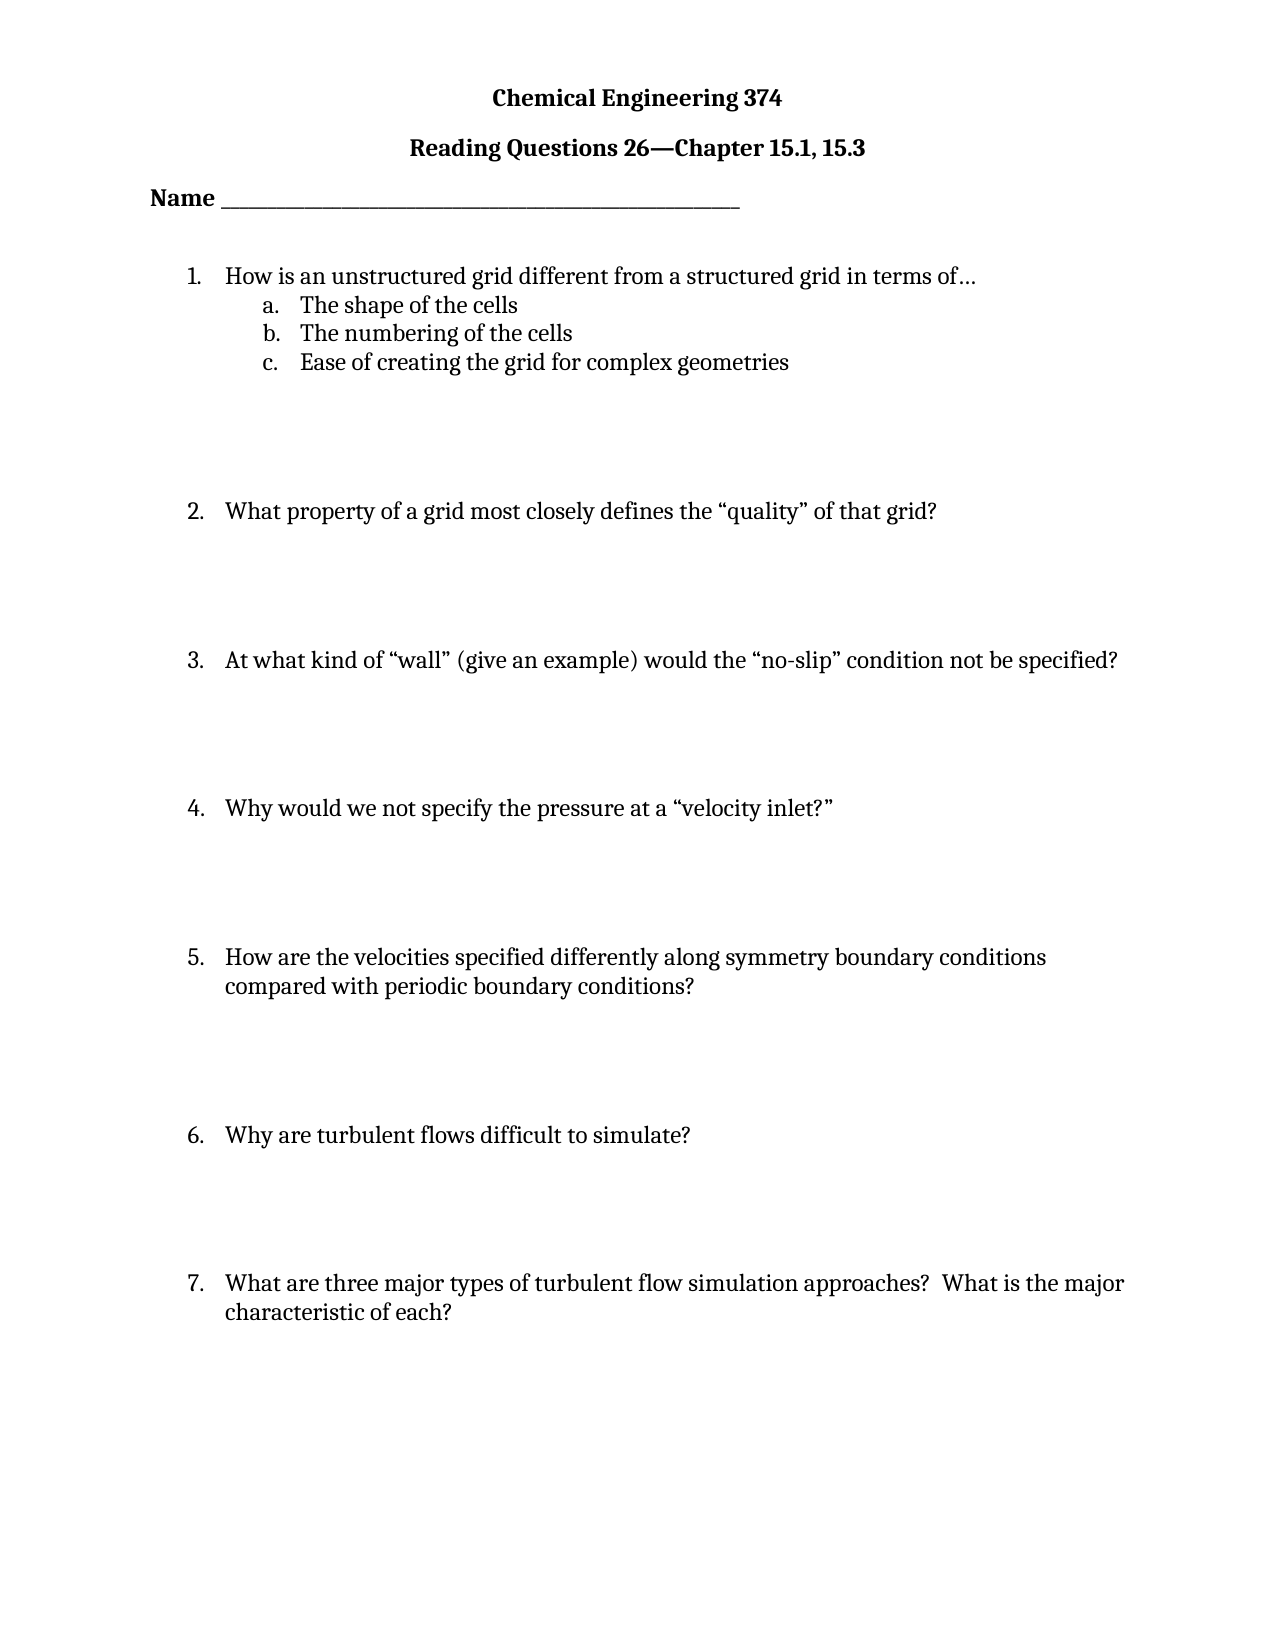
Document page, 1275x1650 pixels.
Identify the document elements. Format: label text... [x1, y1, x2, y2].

text Name ________________________________________________________ [150, 183, 1125, 212]
list Why are turbulent flows difficult to simulate? [187, 1121, 1125, 1149]
list The shape of the cells [262, 291, 1125, 319]
list What are three major types of turbulent flow simulation approaches? What is the major characteristic of each? [187, 1269, 1125, 1327]
list Why would we not specify the pressure at a “velocity inlet?” [187, 794, 1125, 823]
text Reading Questions 26—Chapter 15.1, 15.3 [150, 134, 1125, 163]
list How is an unstructured grid different from a structured grid in terms of… [187, 262, 1125, 291]
list How are the velocities specified differently along symmetry boundary conditions compared with periodic boundary conditions? [187, 943, 1125, 1001]
list Ease of creating the grid for complex geometries [262, 348, 1125, 377]
text Chemical Engineering 374 [150, 84, 1125, 113]
list What property of a grid most closely defines the “quality” of that grid? [187, 497, 1125, 526]
list The numbering of the cells [262, 319, 1125, 348]
list At what kind of “wall” (give an example) would the “no-slip” condition not be specified? [187, 646, 1125, 674]
